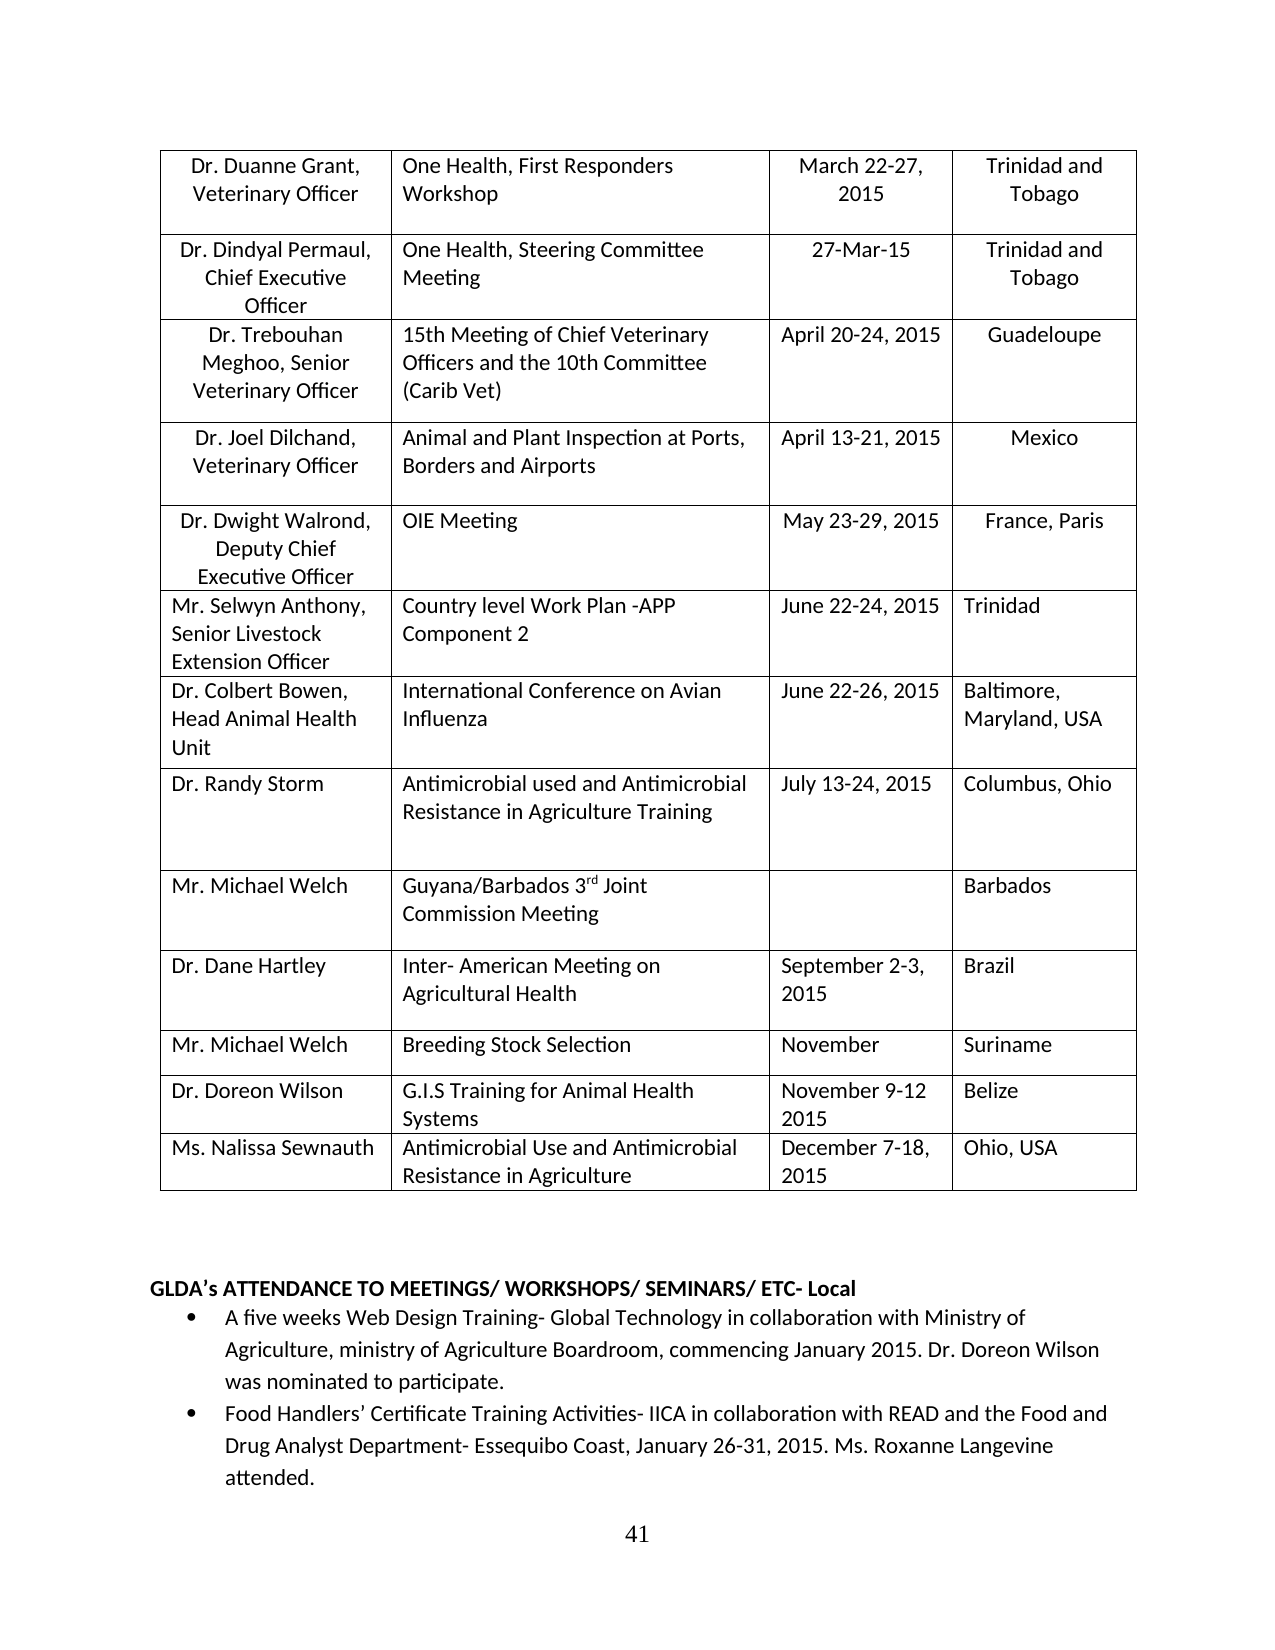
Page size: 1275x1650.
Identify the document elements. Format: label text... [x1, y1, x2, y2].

table_cell G.I.S Training for Animal Health Systems [392, 1076, 769, 1132]
text GLDA’s ATTENDANCE TO MEETINGS/ WORKSHOPS/ SEMINARS/ ETC- Local [150, 1274, 1125, 1303]
table_cell Dr. Dane Hartley [161, 951, 391, 1029]
table_cell July 13-24, 2015 [770, 769, 952, 870]
table_cell 15th Meeting of Chief Veterinary Officers and the 10th Committee (Carib Vet) [392, 320, 769, 422]
table_cell Trinidad and Tobago [953, 151, 1136, 234]
table_cell September 2-3, 2015 [770, 951, 952, 1029]
table_cell Animal and Plant Inspection at Ports, Borders and Airports [392, 423, 769, 505]
list A five weeks Web Design Training- Global Technology in collaboration with Ministry of Agriculture, ministry of Agriculture Boardroom, commencing January 2015. Dr. Doreon Wilson was nominated to participate. [187, 1303, 1125, 1395]
table_cell Dr. Randy Storm [161, 769, 391, 870]
table_cell Breeding Stock Selection [392, 1031, 769, 1075]
table_cell November 9-12 2015 [770, 1076, 952, 1132]
table_cell Ms. Nalissa Sewnauth [161, 1134, 391, 1189]
table_cell Dr. Doreon Wilson [161, 1076, 391, 1132]
table_cell Dr. Dindyal Permaul, Chief Executive Officer [161, 235, 391, 319]
table_cell France, Paris [953, 506, 1136, 590]
table_cell International Conference on Avian Influenza [392, 677, 769, 768]
table_cell April 13-21, 2015 [770, 423, 952, 505]
table_cell Trinidad [953, 591, 1136, 676]
table_cell June 22-26, 2015 [770, 677, 952, 768]
table_cell Columbus, Ohio [953, 769, 1136, 870]
table_cell Guadeloupe [953, 320, 1136, 422]
table_cell Mr. Selwyn Anthony, Senior Livestock Extension Officer [161, 591, 391, 676]
table_cell Trinidad and Tobago [953, 235, 1136, 319]
table_cell Ohio, USA [953, 1134, 1136, 1189]
table_cell Dr. Duanne Grant, Veterinary Officer [161, 151, 391, 234]
table_cell Dr. Colbert Bowen, Head Animal Health Unit [161, 677, 391, 768]
table_cell Mr. Michael Welch [161, 871, 391, 950]
table_cell OIE Meeting [392, 506, 769, 590]
table_cell Brazil [953, 951, 1136, 1029]
list Food Handlers’ Certificate Training Activities- IICA in collaboration with READ and the Food and Drug Analyst Department- Essequibo Coast, January 26-31, 2015. Ms. Roxanne Langevine attended. [187, 1399, 1125, 1492]
table_cell June 22-24, 2015 [770, 591, 952, 676]
table_cell Baltimore, Maryland, USA [953, 677, 1136, 768]
table_cell One Health, Steering Committee Meeting [392, 235, 769, 319]
table_cell November [770, 1031, 952, 1075]
table_cell Antimicrobial Use and Antimicrobial Resistance in Agriculture [392, 1134, 769, 1189]
table_cell March 22-27, 2015 [770, 151, 952, 234]
table_cell Suriname [953, 1031, 1136, 1075]
table_cell Inter- American Meeting on Agricultural Health [392, 951, 769, 1029]
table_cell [392, 151, 769, 234]
table_cell Mr. Michael Welch [161, 1031, 391, 1075]
table_cell 27-Mar-15 [770, 235, 952, 319]
table_cell April 20-24, 2015 [770, 320, 952, 422]
table_cell Antimicrobial used and Antimicrobial Resistance in Agriculture Training [392, 769, 769, 870]
table_cell Barbados [953, 871, 1136, 950]
table_cell Dr. Trebouhan Meghoo, Senior Veterinary Officer [161, 320, 391, 422]
table_cell Mexico [953, 423, 1136, 505]
table_cell Belize [953, 1076, 1136, 1132]
table_cell May 23-29, 2015 [770, 506, 952, 590]
table_cell Dr. Dwight Walrond, Deputy Chief Executive Officer [161, 506, 391, 590]
table_cell Dr. Joel Dilchand, Veterinary Officer [161, 423, 391, 505]
table_cell [770, 871, 952, 950]
table_cell Country level Work Plan -APP Component 2 [392, 591, 769, 676]
table_cell December 7-18, 2015 [770, 1134, 952, 1189]
table_cell Guyana/Barbados 3rd Joint Commission Meeting [392, 871, 769, 950]
